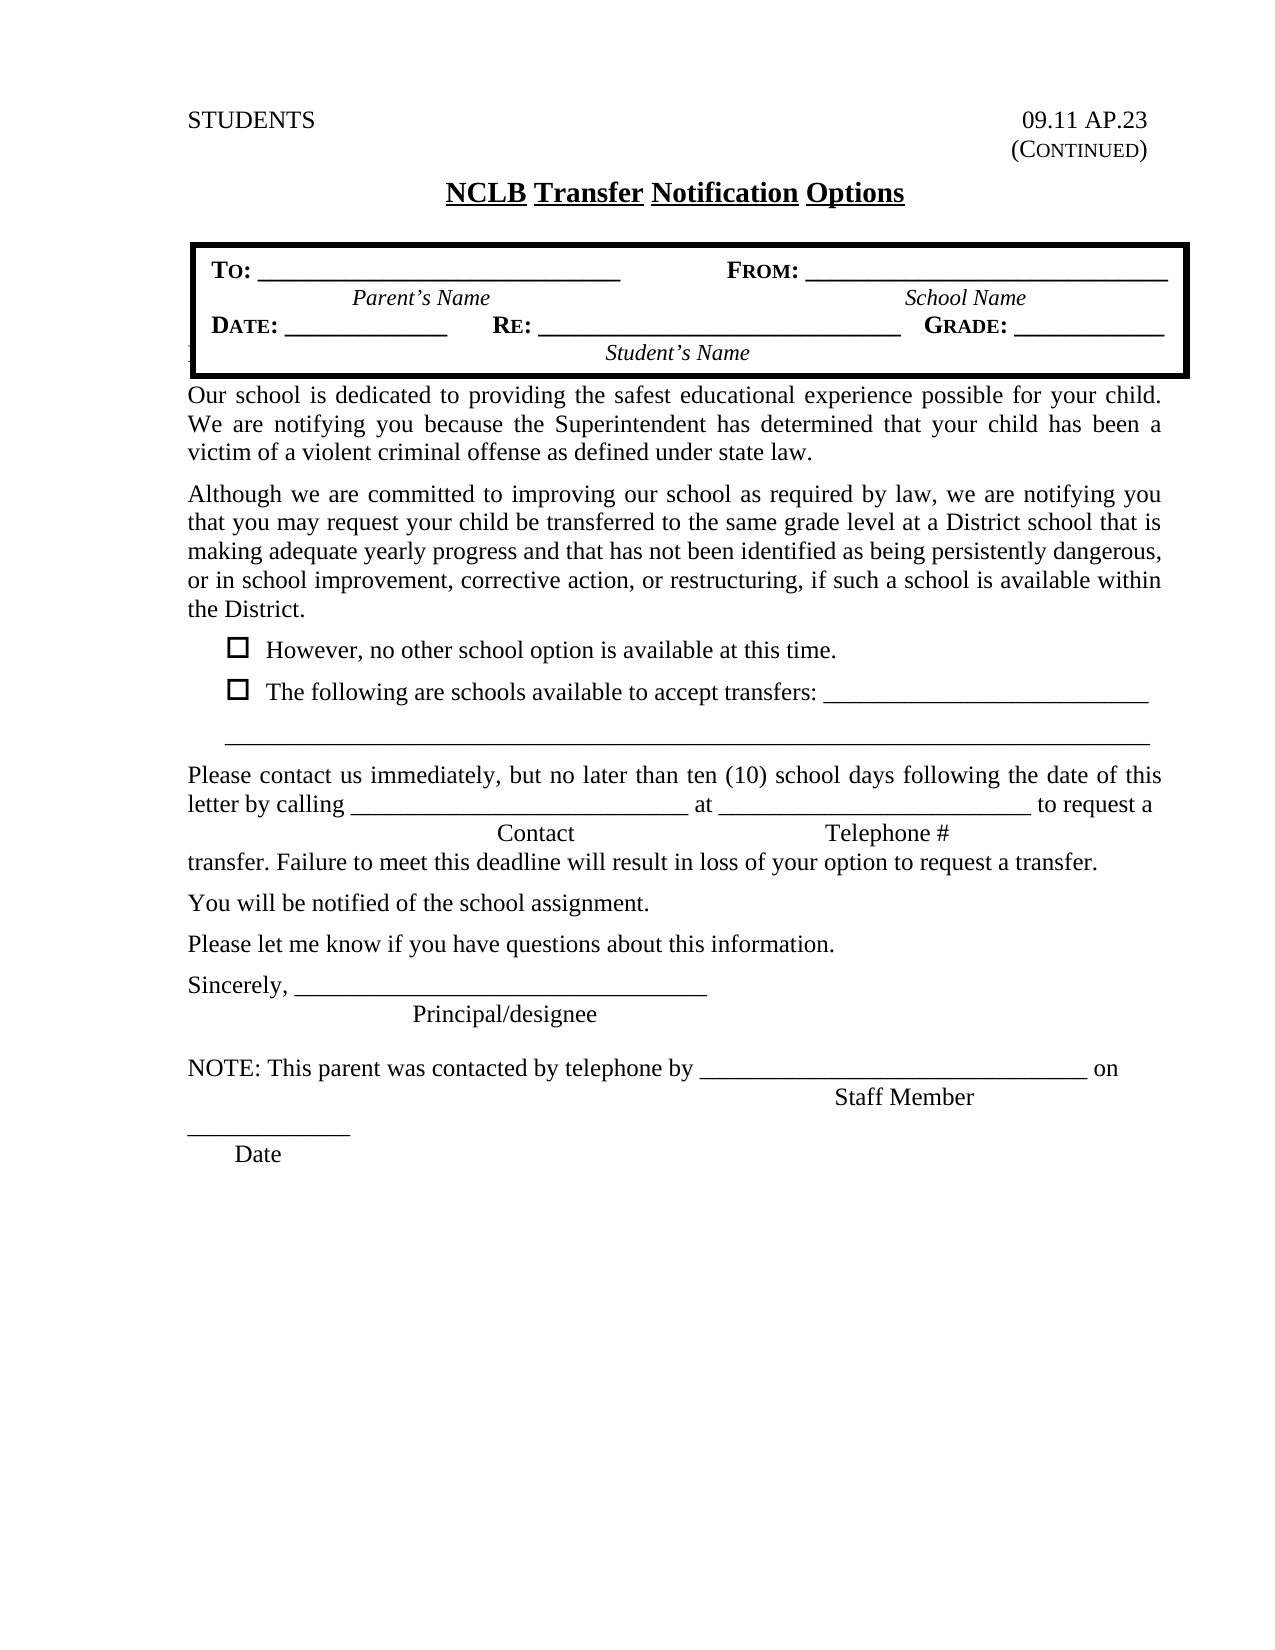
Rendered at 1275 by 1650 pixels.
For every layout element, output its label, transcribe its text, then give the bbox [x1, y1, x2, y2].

text transfer. Failure to meet this deadline will result in loss of your option to request a transfer. [187, 847, 1162, 876]
text Our school is dedicated to providing the safest educational experience possible for your child. We are notifying you because the Superintendent has determined that your child has been a victim of a violent criminal offense as defined under state law. [187, 380, 1162, 466]
text Although we are committed to improving our school as required by law, we are notifying you that you may request your child be transferred to the same grade level at a District school that is making adequate yearly progress and that has not been identified as being persistently dangerous, or in school improvement, corrective action, or restructuring, if such a school is available within the District. [187, 479, 1162, 622]
subtitle (Continued) [187, 134, 1162, 162]
text Principal/designee [412, 999, 1162, 1028]
text _____________ [187, 1111, 1162, 1139]
list The following are schools available to accept transfers: __________________________ [225, 677, 1162, 707]
text Staff Member [834, 1082, 1162, 1111]
text You will be notified of the school assignment. [187, 888, 1162, 917]
text __________________________________________________________________________ [225, 719, 1162, 748]
list However, no other school option is available at this time. [225, 635, 1162, 665]
title NCLB Transfer Notification Options [187, 175, 1162, 208]
text Please contact us immediately, but no later than ten (10) school days following the date of this letter by calling ___________________________ at _________________________ to request a [187, 761, 1162, 818]
text Please let me know if you have questions about this information. [187, 929, 1162, 958]
text Sincerely, _________________________________ [187, 971, 1162, 999]
text Contact Telephone # [497, 818, 1162, 847]
text NOTE: This parent was contacted by telephone by _______________________________ on [187, 1053, 1162, 1082]
subtitle STUDENTS $09.11 AP.23 [187, 105, 1162, 134]
text Date [234, 1139, 1162, 1168]
